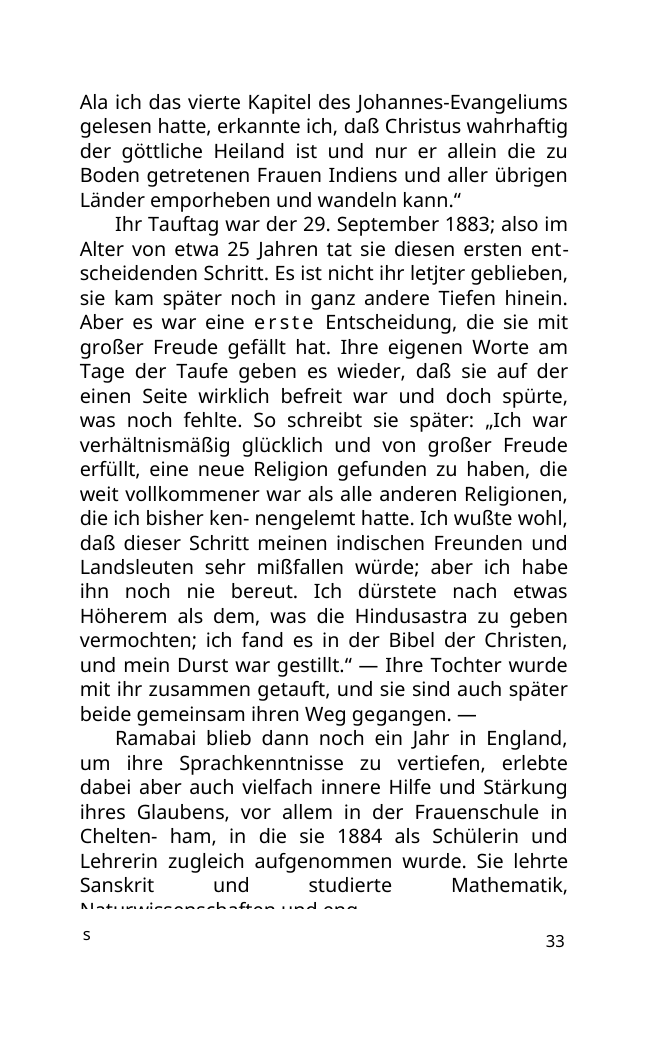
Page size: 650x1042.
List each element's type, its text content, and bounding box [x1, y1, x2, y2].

text 33 [546, 934, 565, 951]
text Ramabai blieb dann noch ein Jahr in England, um ihre Sprachkenntnisse zu vertiefen, erlebte dabei aber auch vielfach innere Hilfe und Stärkung ihres Glaubens, vor allem in der Frauenschule in Chelten- ham, in die sie 1884 als Schülerin und Lehrerin zugleich aufgenommen wurde. Sie lehrte Sanskrit und studierte Mathematik, Naturwissenschaften und eng- [79, 726, 568, 908]
text Ala ich das vierte Kapitel des Johannes-Evangeliums gelesen hatte, erkannte ich, daß Christus wahrhaftig der göttliche Heiland ist und nur er allein die zu Boden getretenen Frauen Indiens und aller übrigen Länder emporheben und wandeln kann.“ [79, 90, 568, 212]
text Ihr Tauftag war der 29. September 1883; also im Alter von etwa 25 Jahren tat sie diesen ersten entscheidenden Schritt. Es ist nicht ihr letjter geblieben, sie kam später noch in ganz andere Tiefen hinein. Aber es war eine erste Entscheidung, die sie mit großer Freude gefällt hat. Ihre eigenen Worte am Tage der Taufe geben es wieder, daß sie auf der einen Seite wirklich befreit war und doch spürte, was noch fehlte. So schreibt sie später: „Ich war verhältnismäßig glücklich und von großer Freude erfüllt, eine neue Religion gefunden zu haben, die weit vollkommener war als alle anderen Religionen, die ich bisher ken- nengelemt hatte. Ich wußte wohl, daß dieser Schritt meinen indischen Freunden und Landsleuten sehr mißfallen würde; aber ich habe ihn noch nie bereut. Ich dürstete nach etwas Höherem als dem, was die Hindusastra zu geben vermochten; ich fand es in der Bibel der Christen, und mein Durst war gestillt.“ — Ihre Tochter wurde mit ihr zusammen getauft, und sie sind auch später beide gemeinsam ihren Weg gegangen. — [79, 212, 568, 726]
